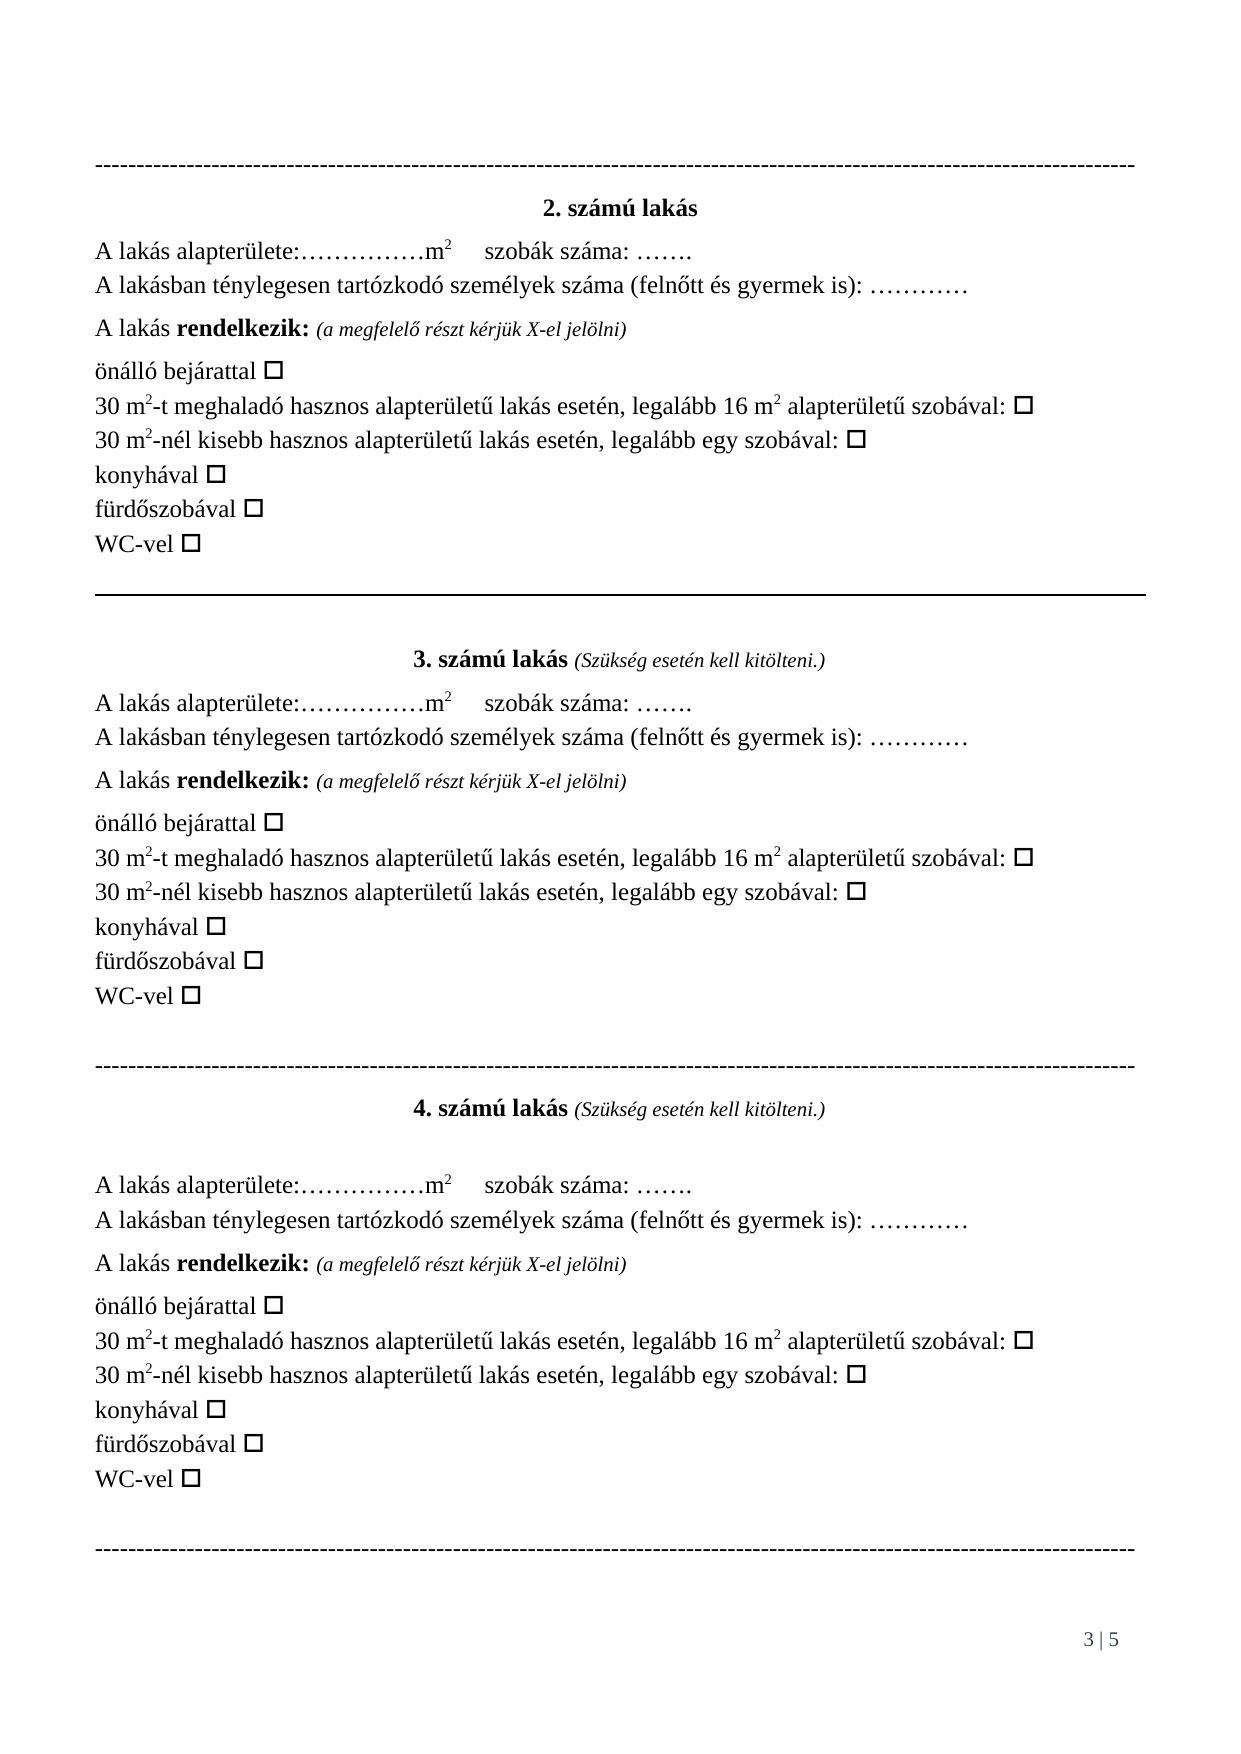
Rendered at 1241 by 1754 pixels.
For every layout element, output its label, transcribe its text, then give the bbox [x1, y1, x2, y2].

list WC-vel [94, 981, 1146, 1009]
list A lakásban ténylegesen tartózkodó személyek száma (felnőtt és gyermek is): ………… [94, 270, 1146, 299]
text önálló bejárattal [94, 1291, 1146, 1320]
list fürdőszobával [94, 946, 1146, 975]
list A lakás alapterülete:……………m2 szobák száma: ……. [94, 236, 1146, 264]
list A lakásban ténylegesen tartózkodó személyek száma (felnőtt és gyermek is): ………… [94, 722, 1146, 751]
list 3. számú lakás (Szükség esetén kell kitölteni.) [94, 644, 1146, 673]
text A lakás rendelkezik: (a megfelelő részt kérjük X-el jelölni) [94, 765, 1146, 794]
list 30 m2-t meghaladó hasznos alapterületű lakás esetén, legalább 16 m2 alapterületű szobával: [94, 843, 1146, 872]
list fürdőszobával [94, 494, 1146, 523]
text önálló bejárattal [94, 356, 1146, 385]
list A lakásban ténylegesen tartózkodó személyek száma (felnőtt és gyermek is): ………… [94, 1205, 1146, 1234]
list A lakás alapterülete:……………m2 szobák száma: ……. [94, 688, 1146, 716]
list konyhával [94, 460, 1146, 489]
list WC-vel [94, 529, 1146, 558]
list 30 m2-nél kisebb hasznos alapterületű lakás esetén, legalább egy szobával: [94, 425, 1146, 454]
text A lakás rendelkezik: (a megfelelő részt kérjük X-el jelölni) [94, 313, 1146, 342]
list 30 m2-nél kisebb hasznos alapterületű lakás esetén, legalább egy szobával: [94, 1360, 1146, 1389]
text A lakás rendelkezik: (a megfelelő részt kérjük X-el jelölni) [94, 1248, 1146, 1277]
list 30 m2-t meghaladó hasznos alapterületű lakás esetén, legalább 16 m2 alapterületű szobával: [94, 1326, 1146, 1354]
list 2. számú lakás [94, 193, 1146, 221]
list 30 m2-t meghaladó hasznos alapterületű lakás esetén, legalább 16 m2 alapterületű szobával: [94, 391, 1146, 420]
list konyhával [94, 912, 1146, 941]
list fürdőszobával [94, 1429, 1146, 1458]
text önálló bejárattal [94, 808, 1146, 837]
list A lakás alapterülete:……………m2 szobák száma: ……. [94, 1171, 1146, 1199]
list ----------------------------------------------------------------------------------------------------------------------------- [94, 1533, 1146, 1561]
list ----------------------------------------------------------------------------------------------------------------------------- [94, 149, 1146, 178]
list 4. számú lakás (Szükség esetén kell kitölteni.) [94, 1093, 1146, 1122]
list WC-vel [94, 1464, 1146, 1492]
list ----------------------------------------------------------------------------------------------------------------------------- [94, 1050, 1146, 1078]
list 30 m2-nél kisebb hasznos alapterületű lakás esetén, legalább egy szobával: [94, 877, 1146, 906]
list konyhával [94, 1395, 1146, 1423]
